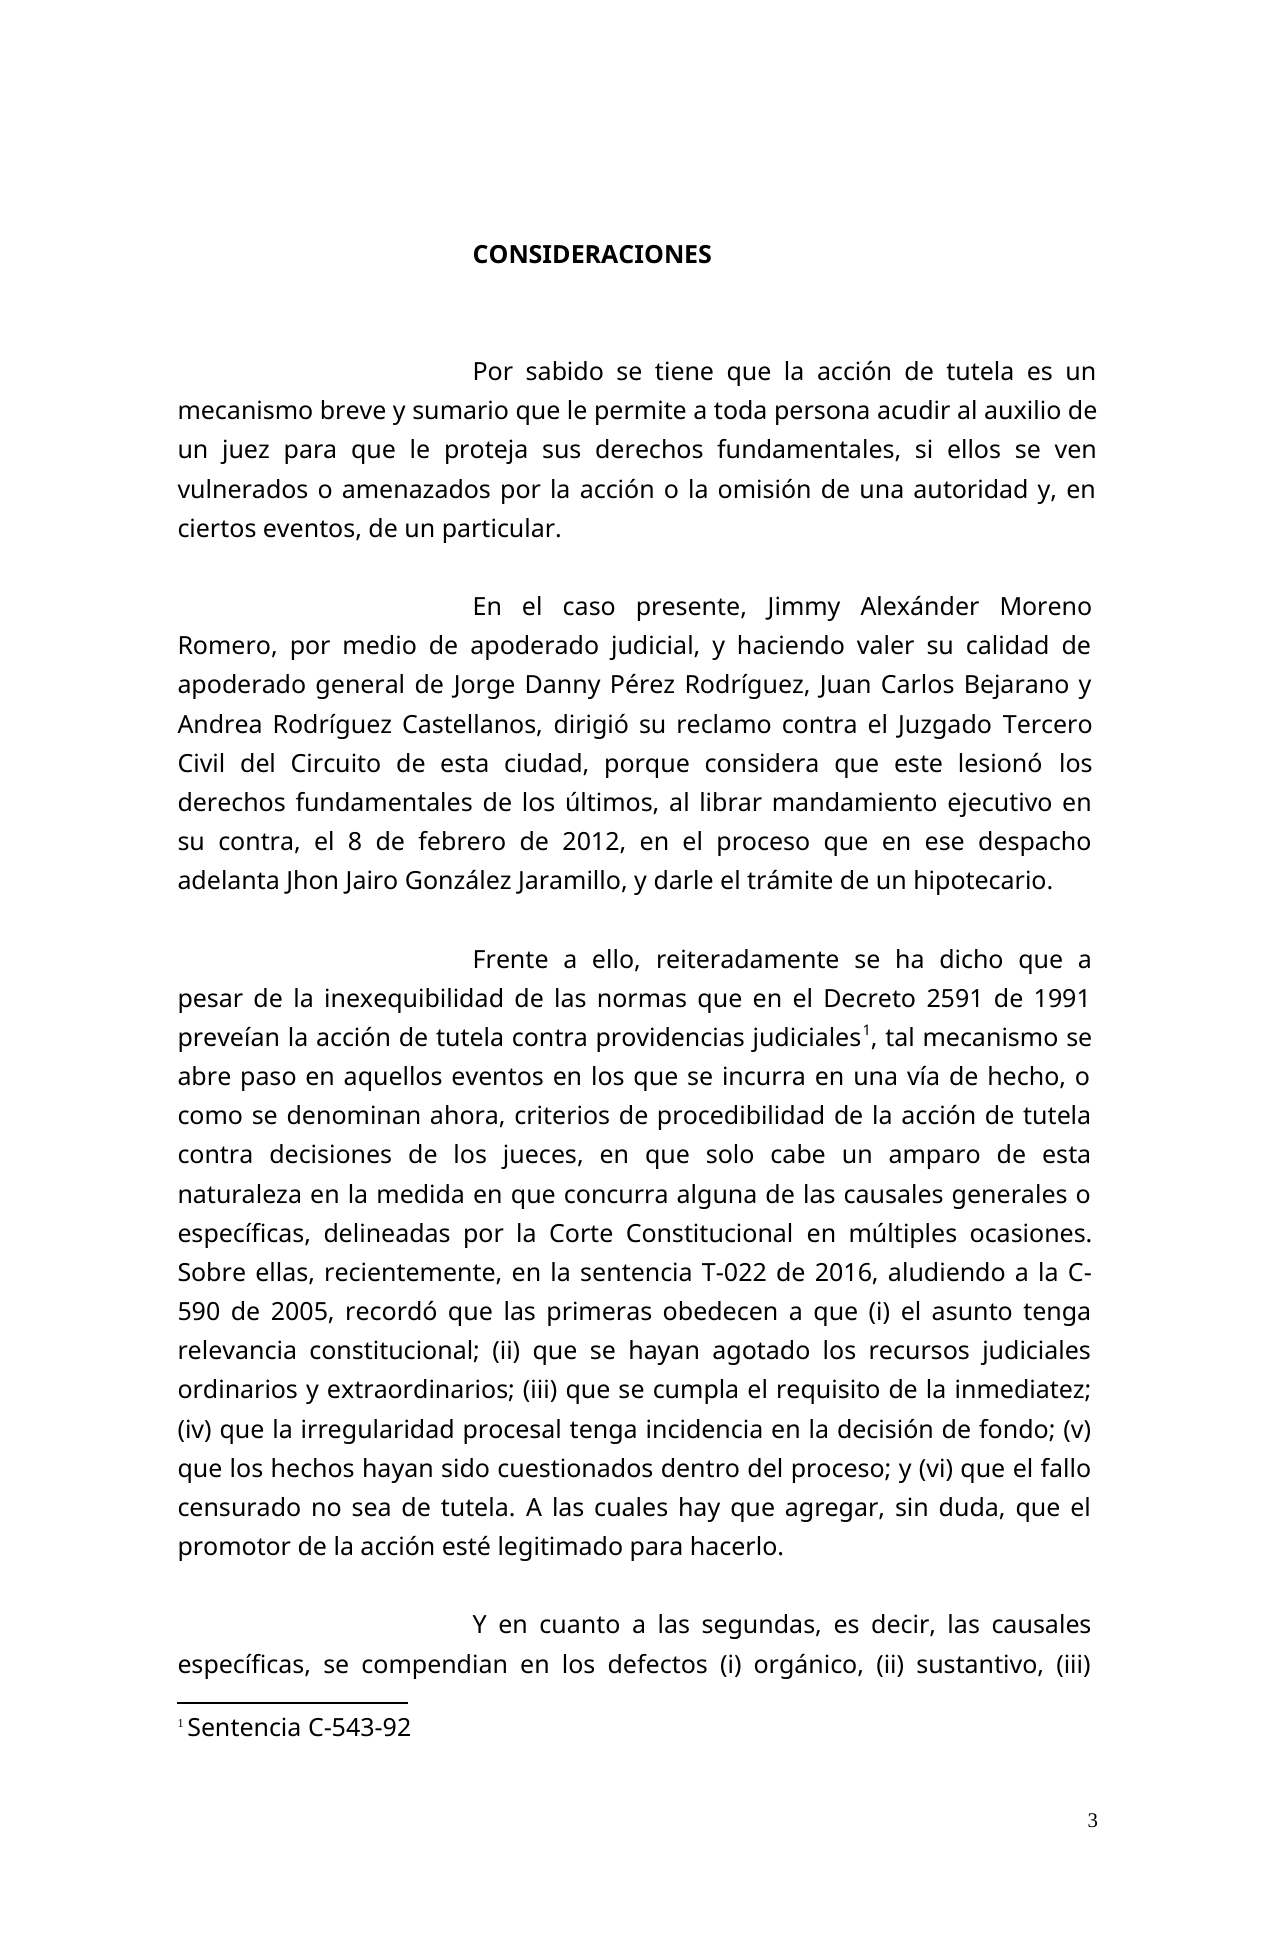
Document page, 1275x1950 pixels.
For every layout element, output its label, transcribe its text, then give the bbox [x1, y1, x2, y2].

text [177, 1607, 1092, 1680]
text Frente a ello, reiteradamente se ha dicho que a pesar de la inexequibilidad de las normas que en el Decreto 2591 de 1991 preveían la acción de tutela contra providencias judiciales, tal mecanismo se abre paso en aquellos eventos en los que se incurra en una vía de hecho, o como se denominan ahora, criterios de procedibilidad de la acción de tutela contra decisiones de los jueces, en que solo cabe un amparo de esta naturaleza en la medida en que concurra alguna de las causales generales o específicas, delineadas por la Corte Constitucional en múltiples ocasiones. Sobre ellas, recientemente, en la sentencia T-022 de 2016, aludiendo a la C-590 de 2005, recordó que las primeras obedecen a que (i) el asunto tenga relevancia constitucional; (ii) que se hayan agotado los recursos judiciales ordinarios y extraordinarios; (iii) que se cumpla el requisito de la inmediatez; (iv) que la irregularidad procesal tenga incidencia en la decisión de fondo; (v) que los hechos hayan sido cuestionados dentro del proceso; y (vi) que el fallo censurado no sea de tutela. A las cuales hay que agregar, sin duda, que el promotor de la acción esté legitimado para hacerlo. [177, 941, 1092, 1563]
text En el caso presente, Jimmy Alexánder Moreno Romero, por medio de apoderado judicial, y haciendo valer su calidad de apoderado general de Jorge Danny Pérez Rodríguez, Juan Carlos Bejarano y Andrea Rodríguez Castellanos, dirigió su reclamo contra el Juzgado Tercero Civil del Circuito de esta ciudad, porque considera que este lesionó los derechos fundamentales de los últimos, al librar mandamiento ejecutivo en su contra, el 8 de febrero de 2012, en el proceso que en ese despacho adelanta Jhon Jairo González Jaramillo, y darle el trámite de un hipotecario. [177, 589, 1092, 897]
text Por sabido se tiene que la acción de tutela es un mecanismo breve y sumario que le permite a toda persona acudir al auxilio de un juez para que le proteja sus derechos fundamentales, si ellos se ven vulnerados o amenazados por la acción o la omisión de una autoridad y, en ciertos eventos, de un particular. [177, 354, 1098, 544]
text CONSIDERACIONES [177, 236, 1098, 270]
